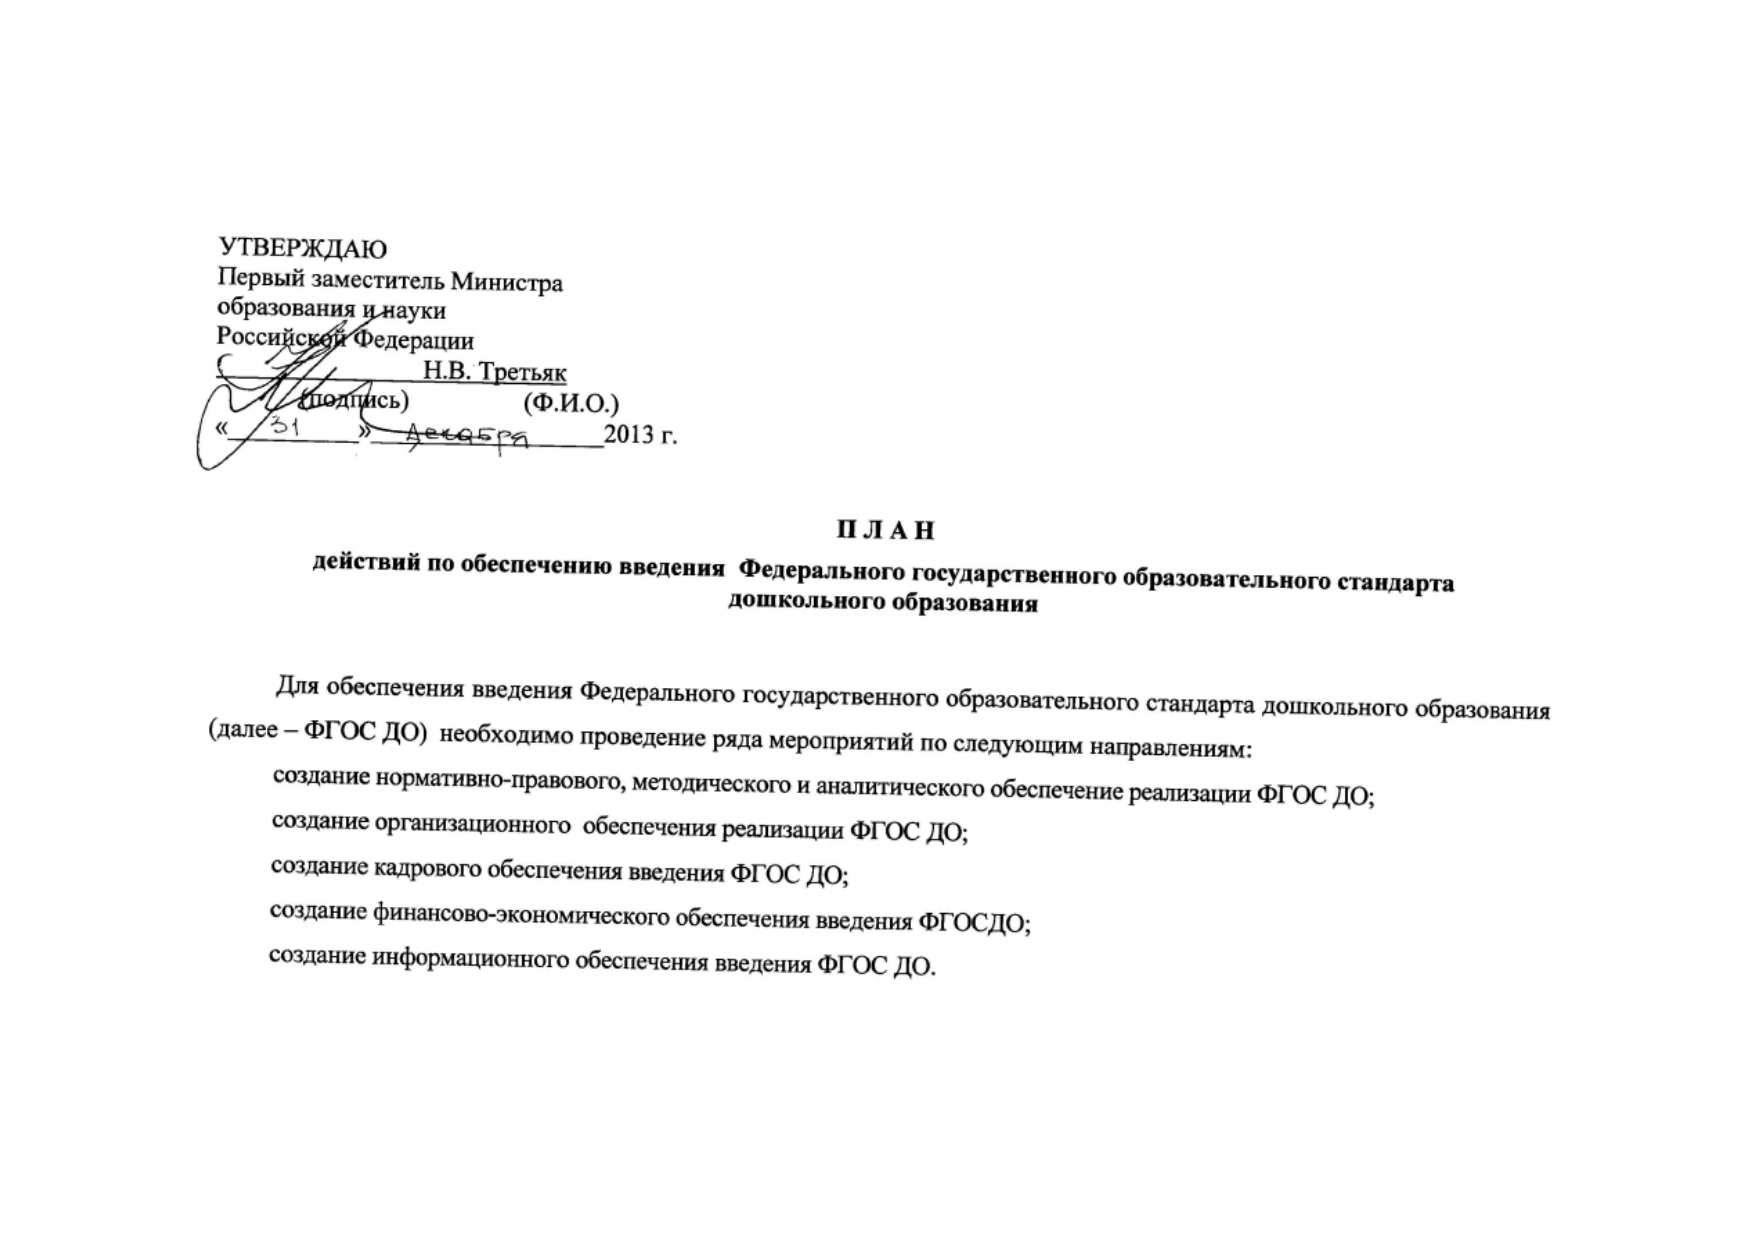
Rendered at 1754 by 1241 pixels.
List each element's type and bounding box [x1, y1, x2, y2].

picture [118, 88, 1612, 1042]
